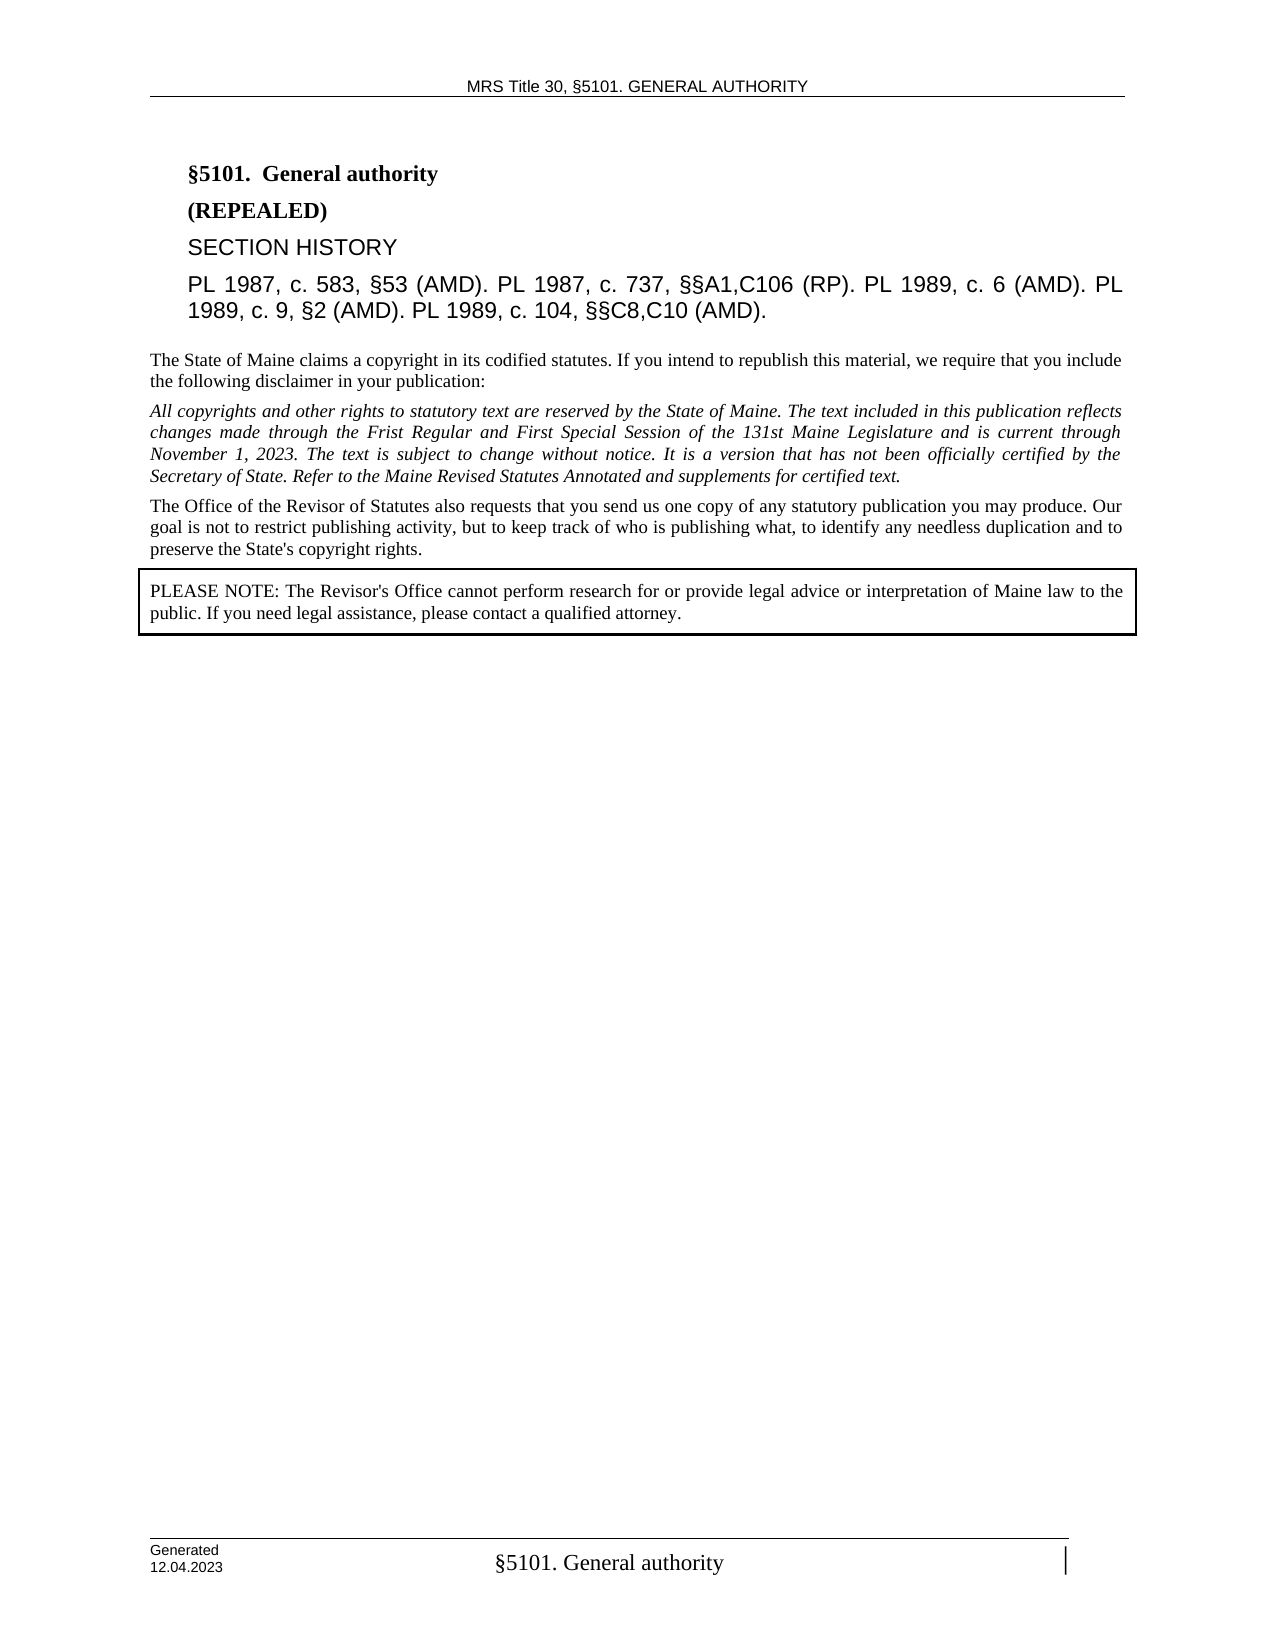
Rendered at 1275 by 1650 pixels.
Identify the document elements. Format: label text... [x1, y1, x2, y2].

text PLEASE NOTE: The Revisor's Office cannot perform research for or provide legal advice or interpretation of Maine law to the public. If you need legal assistance, please contact a qualified attorney. [140, 570, 1135, 633]
text §5101. General authority [187, 160, 1125, 187]
text The State of Maine claims a copyright in its codified statutes. If you intend to republish this material, we require that you include the following disclaimer in your publication: [150, 348, 1125, 392]
text (REPEALED) [187, 197, 1125, 223]
text PL 1987, c. 583, §53 (AMD). PL 1987, c. 737, §§A1,C106 (RP). PL 1989, c. 6 (AMD). PL 1989, c. 9, §2 (AMD). PL 1989, c. 104, §§C8,C10 (AMD). [187, 271, 1125, 323]
text The Office of the Revisor of Statutes also requests that you send us one copy of any statutory publication you may produce. Our goal is not to restrict publishing activity, but to keep track of who is publishing what, to identify any needless duplication and to preserve the State's copyright rights. [150, 494, 1125, 559]
text SECTION HISTORY [187, 234, 1125, 260]
text All copyrights and other rights to statutory text are reserved by the State of Maine. The text included in this publication reflects changes made through the Frist Regular and First Special Session of the 131st Maine Legislature and is current through November 1, 2023 . The text is subject to change without notice. It is a version that has not been officially certified by the Secretary of State. Refer to the Maine Revised Statutes Annotated and supplements for certified text. [150, 400, 1125, 486]
